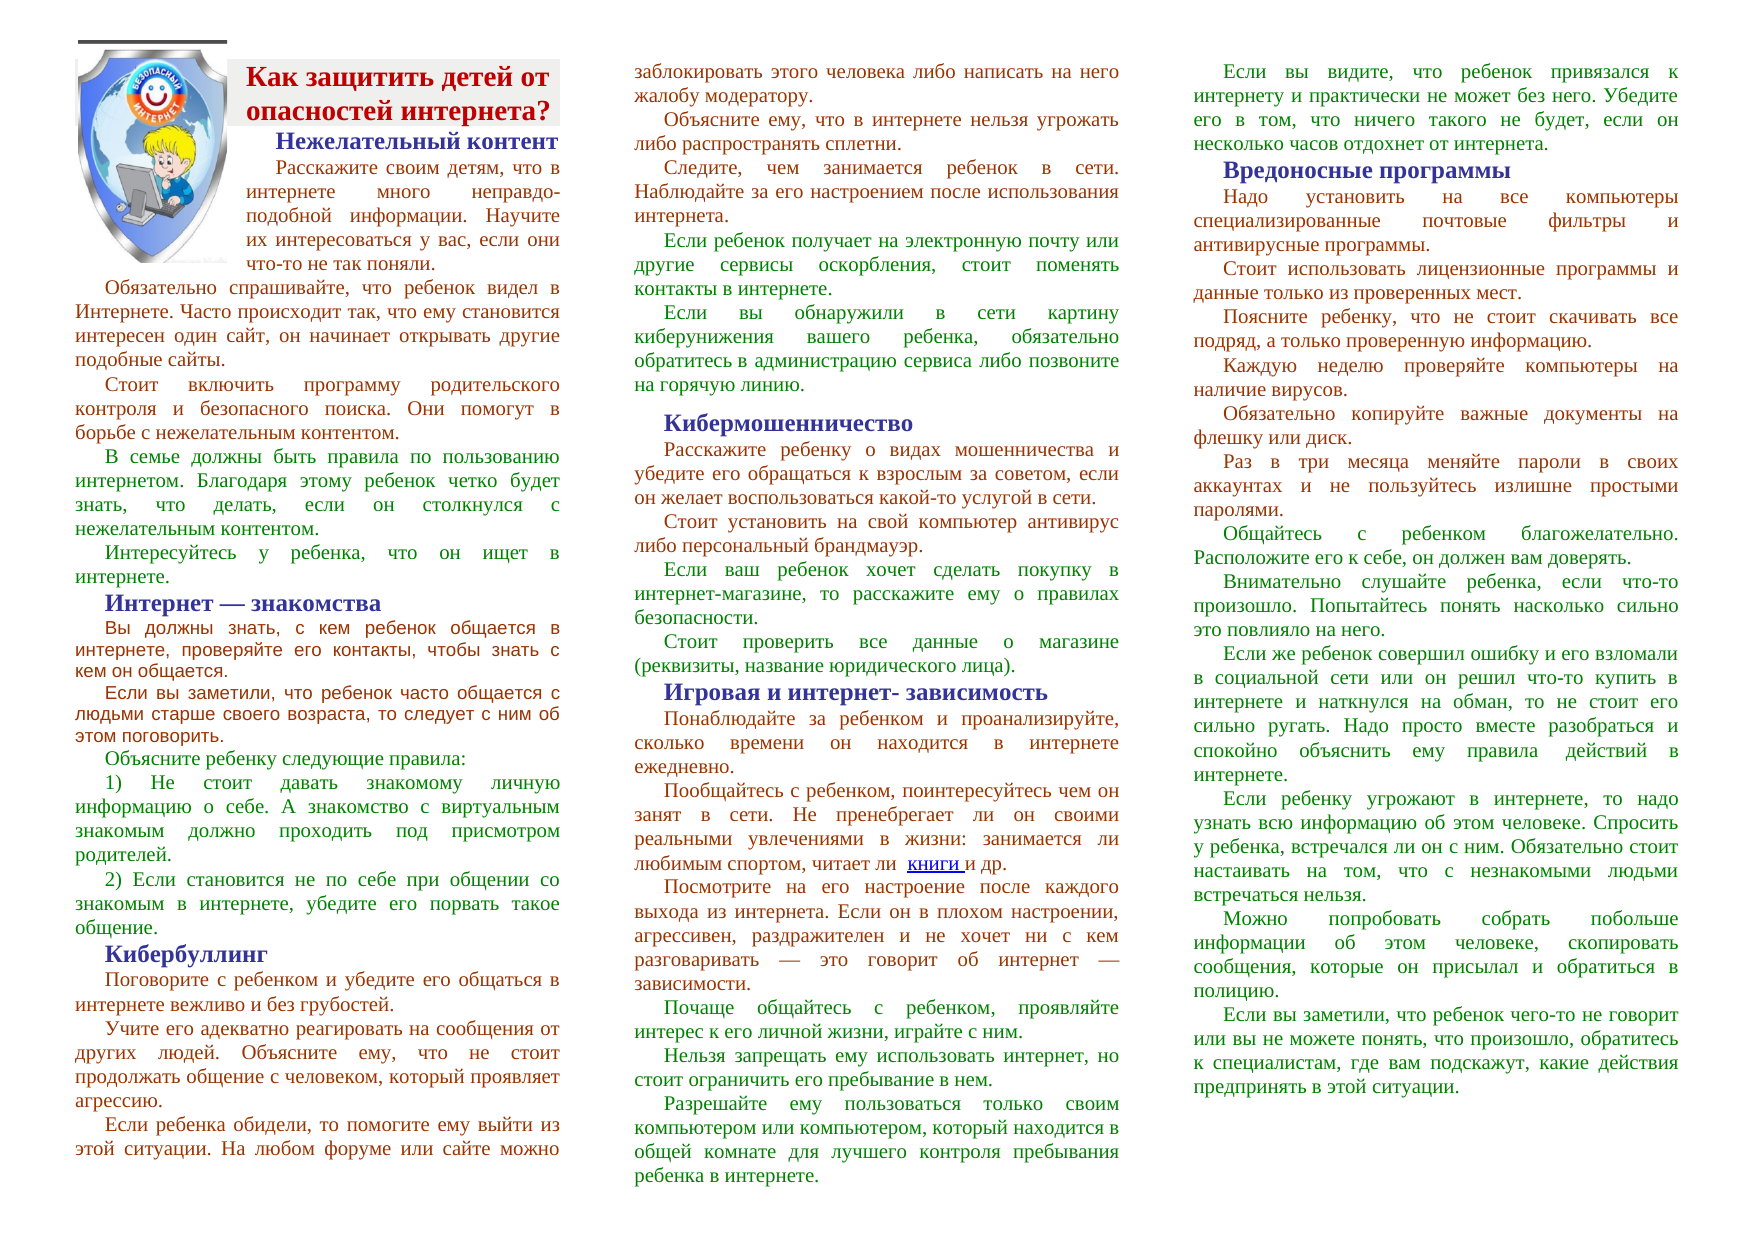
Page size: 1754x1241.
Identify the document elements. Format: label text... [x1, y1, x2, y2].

text Стоит использовать лицензионные программы и данные только из проверенных мест. [1193, 256, 1679, 304]
text Если вы заметили, что ребенок часто общается с людьми старше своего возраста, то следует с ним об этом поговорить. [75, 681, 560, 746]
text Расскажите ребенку о видах мошенничества и убедите его обращаться к взрослым за советом, если он желает воспользоваться какой-то услугой в сети. [634, 437, 1119, 509]
text Расскажите своим детям, что в интернете много неправдо-подобной информации. Научите их интересоваться у вас, если они что-то не так поняли. [75, 155, 560, 275]
text Следите, чем занимается ребенок в сети. Наблюдайте за его настроением после использования интернета. [634, 155, 1119, 227]
text Можно попробовать собрать побольше информации об этом человеке, скопировать сообщения, которые он присылал и обратиться в полицию. [1193, 906, 1679, 1002]
text Интересуйтесь у ребенка, что он ищет в интернете. [75, 540, 560, 588]
text Понаблюдайте за ребенком и проанализируйте, сколько времени он находится в интернете ежедневно. [634, 706, 1119, 778]
text Посмотрите на его настроение после каждого выхода из интернета. Если он в плохом настроении, агрессивен, раздражителен и не хочет ни с кем разговаривать — это говорит об интернет — зависимости. [634, 874, 1119, 995]
text Как защитить детей от опасностей интернета? [228, 59, 560, 126]
text Стоит включить программу родительского контроля и безопасного поиска. Они помогут в борьбе с нежелательным контентом. [75, 371, 560, 444]
text Нельзя запрещать ему использовать интернет, но стоит ограничить его пребывание в нем. [634, 1043, 1119, 1091]
text Раз в три месяца меняйте пароли в своих аккаунтах и не пользуйтесь излишне простыми паролями. [1193, 449, 1679, 521]
text 1) Не стоит давать знакомому личную информацию о себе. А знакомство с виртуальным знакомым должно проходить под присмотром родителей. [75, 770, 560, 866]
text Интернет — знакомства [75, 588, 560, 617]
text Обязательно копируйте важные документы на флешку или диск. [1193, 401, 1679, 449]
text Если ваш ребенок хочет сделать покупку в интернет-магазине, то расскажите ему о правилах безопасности. [634, 557, 1119, 629]
text Кибермошенничество [634, 408, 1119, 437]
picture [78, 40, 228, 264]
text В семье должны быть правила по пользованию интернетом. Благодаря этому ребенок четко будет знать, что делать, если он столкнулся с нежелательным контентом. [75, 444, 560, 540]
text Нежелательный контент [228, 126, 560, 155]
text Если ребенку угрожают в интернете, то надо узнать всю информацию об этом человеке. Спросить у ребенка, встречался ли он с ним. Обязательно стоит настаивать на том, что с незнакомыми людьми встречаться нельзя. [1193, 786, 1679, 906]
text Пообщайтесь с ребенком, поинтересуйтесь чем он занят в сети. Не пренебрегает ли он своими реальными увлечениями в жизни: занимается ли любимым спортом, читает ли книги и др. [634, 778, 1119, 874]
text Разрешайте ему пользоваться только своим компьютером или компьютером, который находится в общей комнате для лучшего контроля пребывания ребенка в интернете. [634, 1091, 1119, 1187]
text Учите его адекватно реагировать на сообщения от других людей. Объясните ему, что не стоит продолжать общение с человеком, который проявляет агрессию. [75, 1016, 560, 1112]
text Игровая и интернет- зависимость [634, 677, 1119, 706]
text Объясните ему, что в интернете нельзя угрожать либо распространять сплетни. [634, 107, 1119, 155]
text Обязательно спрашивайте, что ребенок видел в Интернете. Часто происходит так, что ему становится интересен один сайт, он начинает открывать другие подобные сайты. [75, 275, 560, 371]
text Если ребенок получает на электронную почту или другие сервисы оскорбления, стоит поменять контакты в интернете. [634, 227, 1119, 300]
text Объясните ребенку следующие правила: [75, 746, 560, 770]
text Если же ребенок совершил ошибку и его взломали в социальной сети или он решил что-то купить в интернете и наткнулся на обман, то не стоит его сильно ругать. Надо просто вместе разобраться и спокойно объяснить ему правила действий в интернете. [1193, 641, 1679, 786]
text Надо установить на все компьютеры специализированные почтовые фильтры и антивирусные программы. [1193, 184, 1679, 256]
text Кибербуллинг [75, 939, 560, 967]
text Если ребенка обидели, то помогите ему выйти из этой ситуации. На любом форуме или сайте можно заблокировать этого человека либо написать на него жалобу модератору. [75, 1112, 560, 1160]
text Внимательно слушайте ребенка, если что-то произошло. Попытайтесь понять насколько сильно это повлияло на него. [1193, 569, 1679, 641]
text Каждую неделю проверяйте компьютеры на наличие вирусов. [1193, 352, 1679, 401]
text 2) Если становится не по себе при общении со знакомым в интернете, убедите его порвать такое общение. [75, 866, 560, 939]
text Поговорите с ребенком и убедите его общаться в интернете вежливо и без грубостей. [75, 967, 560, 1016]
text Поясните ребенку, что не стоит скачивать все подряд, а только проверенную информацию. [1193, 304, 1679, 352]
text Вредоносные программы [1193, 155, 1679, 184]
text Если вы видите, что ребенок привязался к интернету и практически не может без него. Убедите его в том, что ничего такого не будет, если он несколько часов отдохнет от интернета. [1193, 59, 1679, 155]
text Общайтесь с ребенком благожелательно. Расположите его к себе, он должен вам доверять. [1193, 521, 1679, 569]
text Вы должны знать, с кем ребенок общается в интернете, проверяйте его контакты, чтобы знать с кем он общается. [75, 617, 560, 681]
text Если вы заметили, что ребенок чего-то не говорит или вы не можете понять, что произошло, обратитесь к специалистам, где вам подскажут, какие действия предпринять в этой ситуации. [1193, 1002, 1679, 1098]
text Если вы обнаружили в сети картину киберунижения вашего ребенка, обязательно обратитесь в администрацию сервиса либо позвоните на горячую линию. [634, 300, 1119, 396]
text Стоит проверить все данные о магазине (реквизиты, название юридического лица). [634, 629, 1119, 677]
text Почаще общайтесь с ребенком, проявляйте интерес к его личной жизни, играйте с ним. [634, 995, 1119, 1043]
text Стоит установить на свой компьютер антивирус либо персональный брандмауэр. [634, 509, 1119, 557]
text Если ребенка обидели, то помогите ему выйти из этой ситуации. На любом форуме или сайте можно заблокировать этого человека либо написать на него жалобу модератору. [634, 59, 1119, 107]
